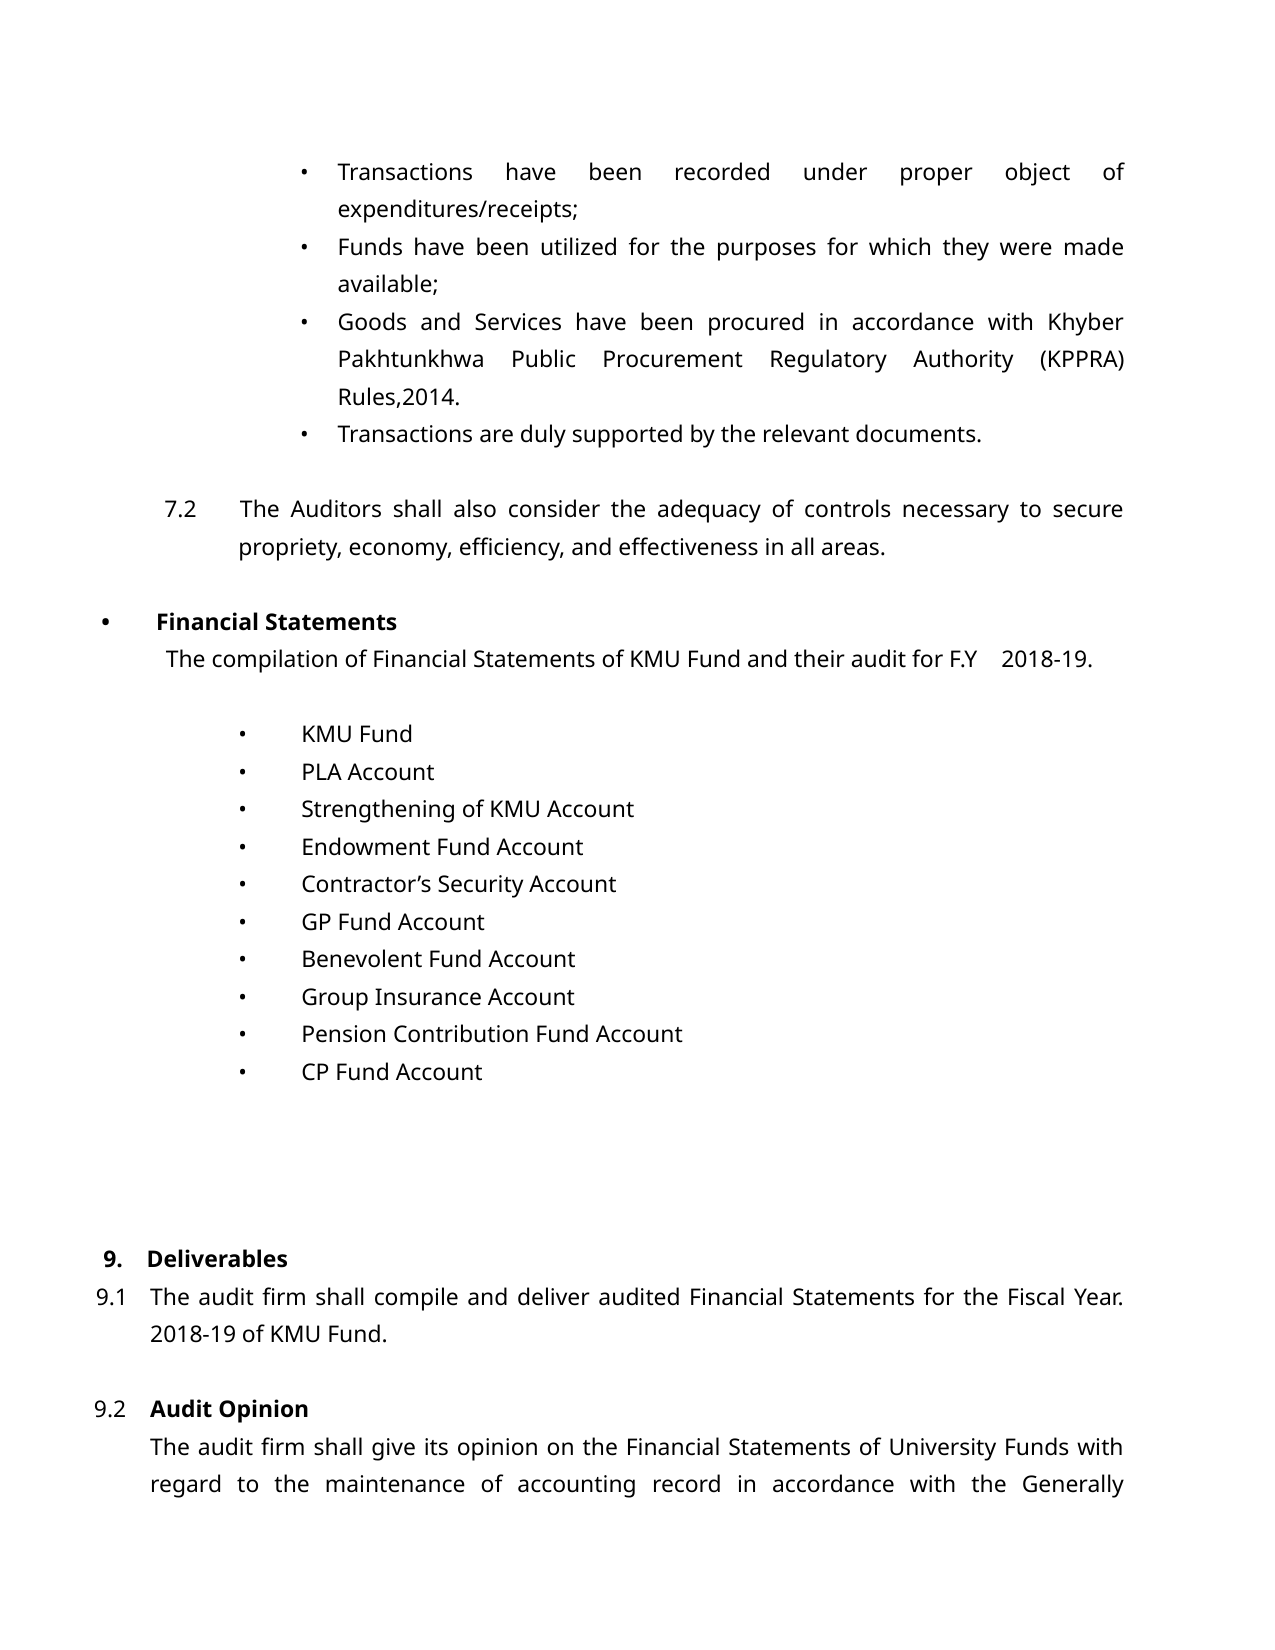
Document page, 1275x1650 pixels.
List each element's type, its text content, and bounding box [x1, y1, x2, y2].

list Group Insurance Account [238, 975, 1125, 1012]
list Funds have been utilized for the purposes for which they were made available; [300, 225, 1125, 300]
text 9. Deliverables [103, 1237, 1125, 1275]
list Transactions have been recorded under proper object of expenditures/receipts; [300, 150, 1125, 225]
list PLA Account [238, 750, 1125, 787]
list Benevolent Fund Account [238, 937, 1125, 975]
text 9.1 The audit firm shall compile and deliver audited Financial Statements for the Fiscal Year. 2018-19 of KMU Fund. [96, 1275, 1125, 1350]
list Transactions are duly supported by the relevant documents. [300, 412, 1125, 450]
list CP Fund Account [238, 1050, 1125, 1087]
list KMU Fund [238, 712, 1125, 750]
list Pension Contribution Fund Account [238, 1012, 1125, 1050]
list Goods and Services have been procured in accordance with Khyber Pakhtunkhwa Public Procurement Regulatory Authority (KPPRA) Rules,2014. [300, 300, 1125, 412]
text The compilation of Financial Statements of KMU Fund and their audit for F.Y 2018-19. [166, 637, 1125, 675]
text 7.2 The Auditors shall also consider the adequacy of controls necessary to secure propriety, economy, efficiency, and effectiveness in all areas. [164, 487, 1125, 562]
list GP Fund Account [238, 900, 1125, 937]
list Strengthening of KMU Account [238, 787, 1125, 825]
list Endowment Fund Account [238, 825, 1125, 862]
text 9.2 Audit Opinion [94, 1387, 1125, 1425]
list Contractor’s Security Account [238, 862, 1125, 900]
list Financial Statements [101, 600, 1125, 637]
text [150, 1425, 1125, 1500]
